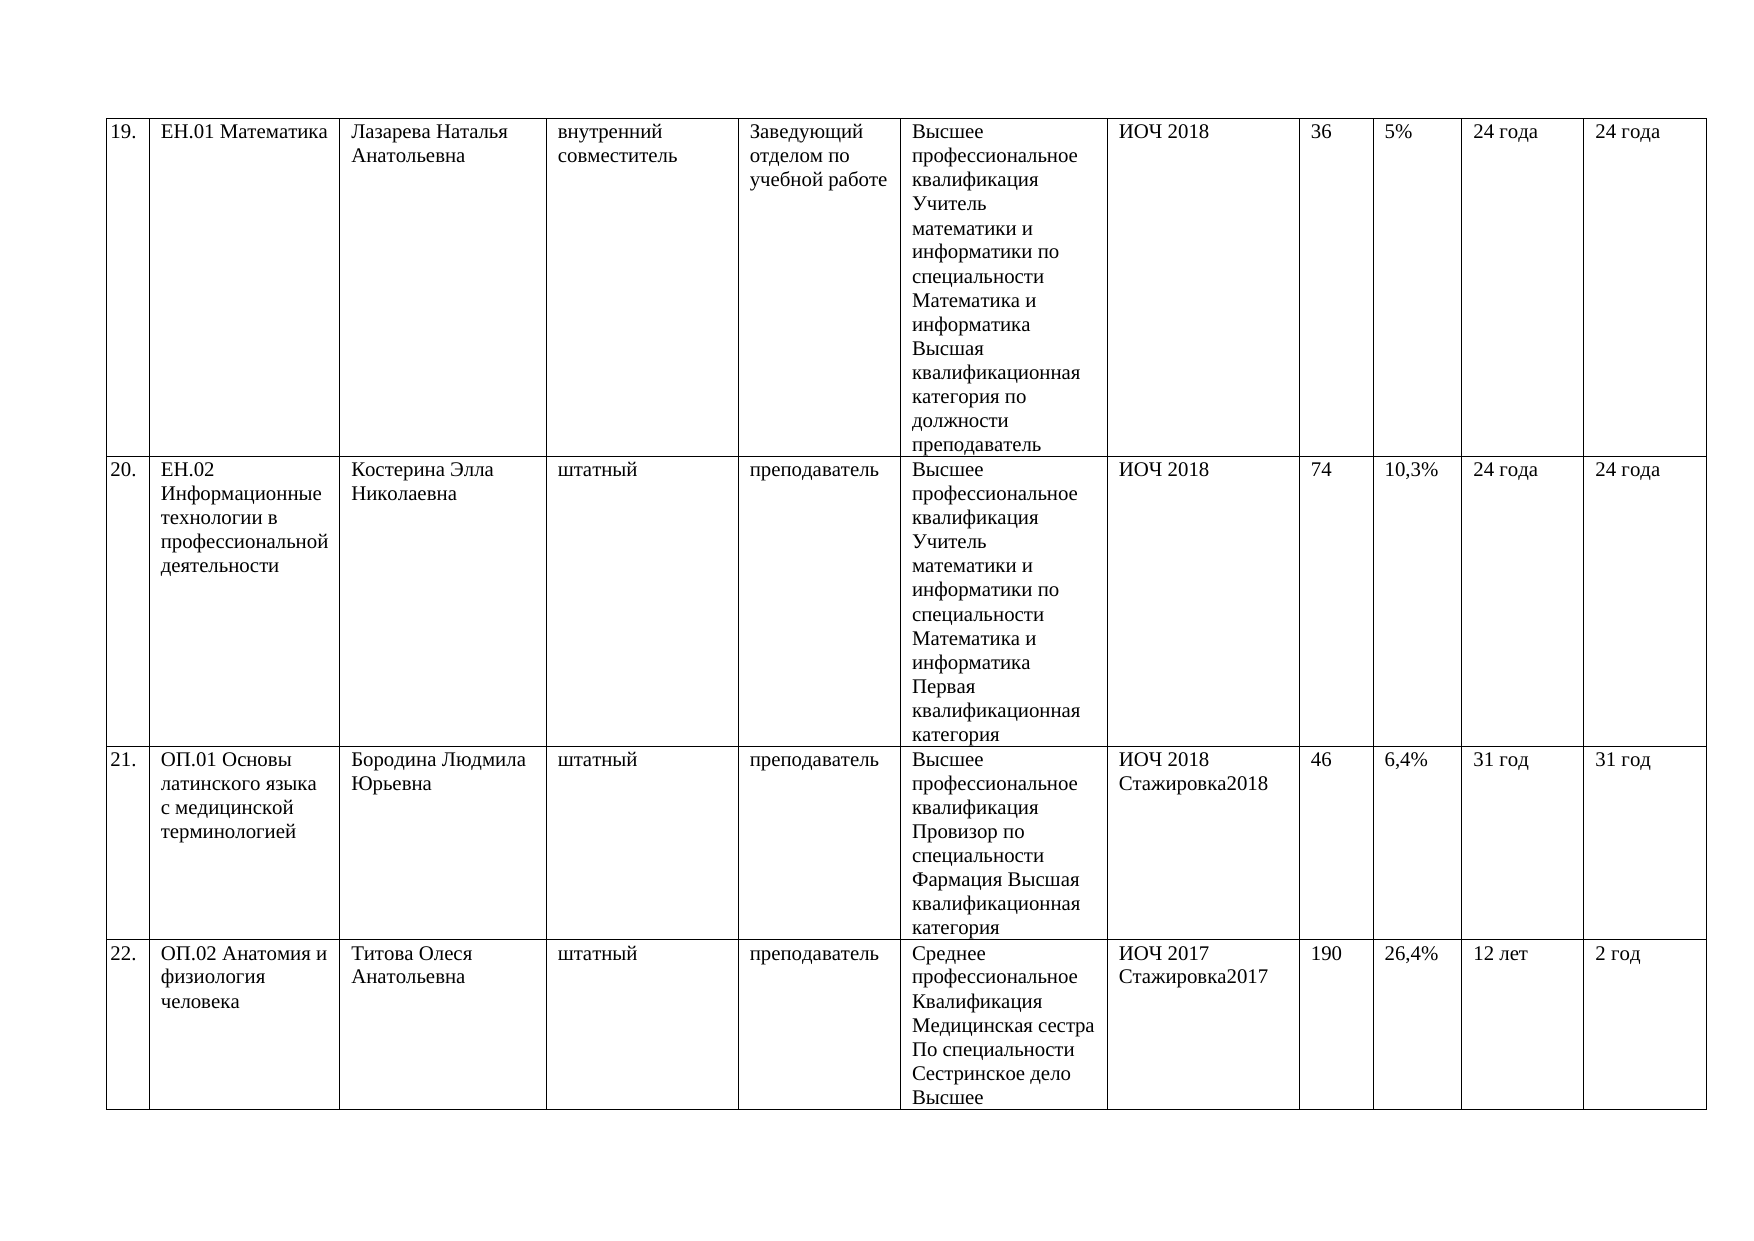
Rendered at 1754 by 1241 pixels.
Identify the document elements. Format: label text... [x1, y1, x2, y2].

table_cell ИОЧ 2018 [1108, 119, 1299, 456]
table_cell штатный [547, 747, 738, 939]
table_cell Заведующий отделом по учебной работе [739, 119, 900, 456]
table_cell 31 год [1584, 747, 1706, 939]
table_cell Костерина Элла Николаевна [340, 457, 546, 746]
table_cell ИОЧ 2018 Стажировка2018 [1108, 747, 1299, 939]
table_cell преподаватель [739, 457, 900, 746]
table_cell преподаватель [739, 747, 900, 939]
table_cell 24 года [1462, 457, 1583, 746]
table_cell Бородина Людмила Юрьевна [340, 747, 546, 939]
table_cell Высшее профессиональное квалификация Учитель математики и информатики по специальности Математика и информатика Высшая квалификационная категория по должности преподаватель [901, 119, 1107, 456]
table_cell Высшее профессиональное квалификация Провизор по специальности Фармация Высшая квалификационная категория [901, 747, 1107, 939]
table_cell 12 лет [1462, 940, 1583, 1109]
table_cell [107, 457, 149, 746]
table_cell 24 года [1584, 457, 1706, 746]
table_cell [547, 119, 738, 456]
table_cell ИОЧ 2018 [1108, 457, 1299, 746]
table_cell 24 года [1462, 119, 1583, 456]
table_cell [340, 940, 546, 1109]
table_cell преподаватель [739, 940, 900, 1109]
table_cell [107, 119, 149, 456]
table_cell 2 год [1584, 940, 1706, 1109]
table_cell 10,3% [1374, 457, 1461, 746]
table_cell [150, 940, 339, 1109]
table_cell Высшее профессиональное квалификация Учитель математики и информатики по специальности Математика и информатика Первая квалификационная категория [901, 457, 1107, 746]
table_cell 6,4% [1374, 747, 1461, 939]
table_cell 74 [1300, 457, 1373, 746]
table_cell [901, 940, 1107, 1109]
table_cell [107, 747, 149, 939]
table_cell Лазарева Наталья Анатольевна [340, 119, 546, 456]
table_cell 26,4% [1374, 940, 1461, 1109]
table_cell 24 года [1584, 119, 1706, 456]
table_cell 36 [1300, 119, 1373, 456]
table_cell 5% [1374, 119, 1461, 456]
table_cell ЕН.01 Математика [150, 119, 339, 456]
table_cell ЕН.02 Информационные технологии в профессиональной деятельности [150, 457, 339, 746]
table_cell 190 [1300, 940, 1373, 1109]
table_cell [107, 940, 149, 1109]
table_cell 31 год [1462, 747, 1583, 939]
table_cell 46 [1300, 747, 1373, 939]
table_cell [1108, 940, 1299, 1109]
table_cell штатный [547, 940, 738, 1109]
table_cell штатный [547, 457, 738, 746]
table_cell ОП.01 Основы латинского языка с медицинской терминологией [150, 747, 339, 939]
